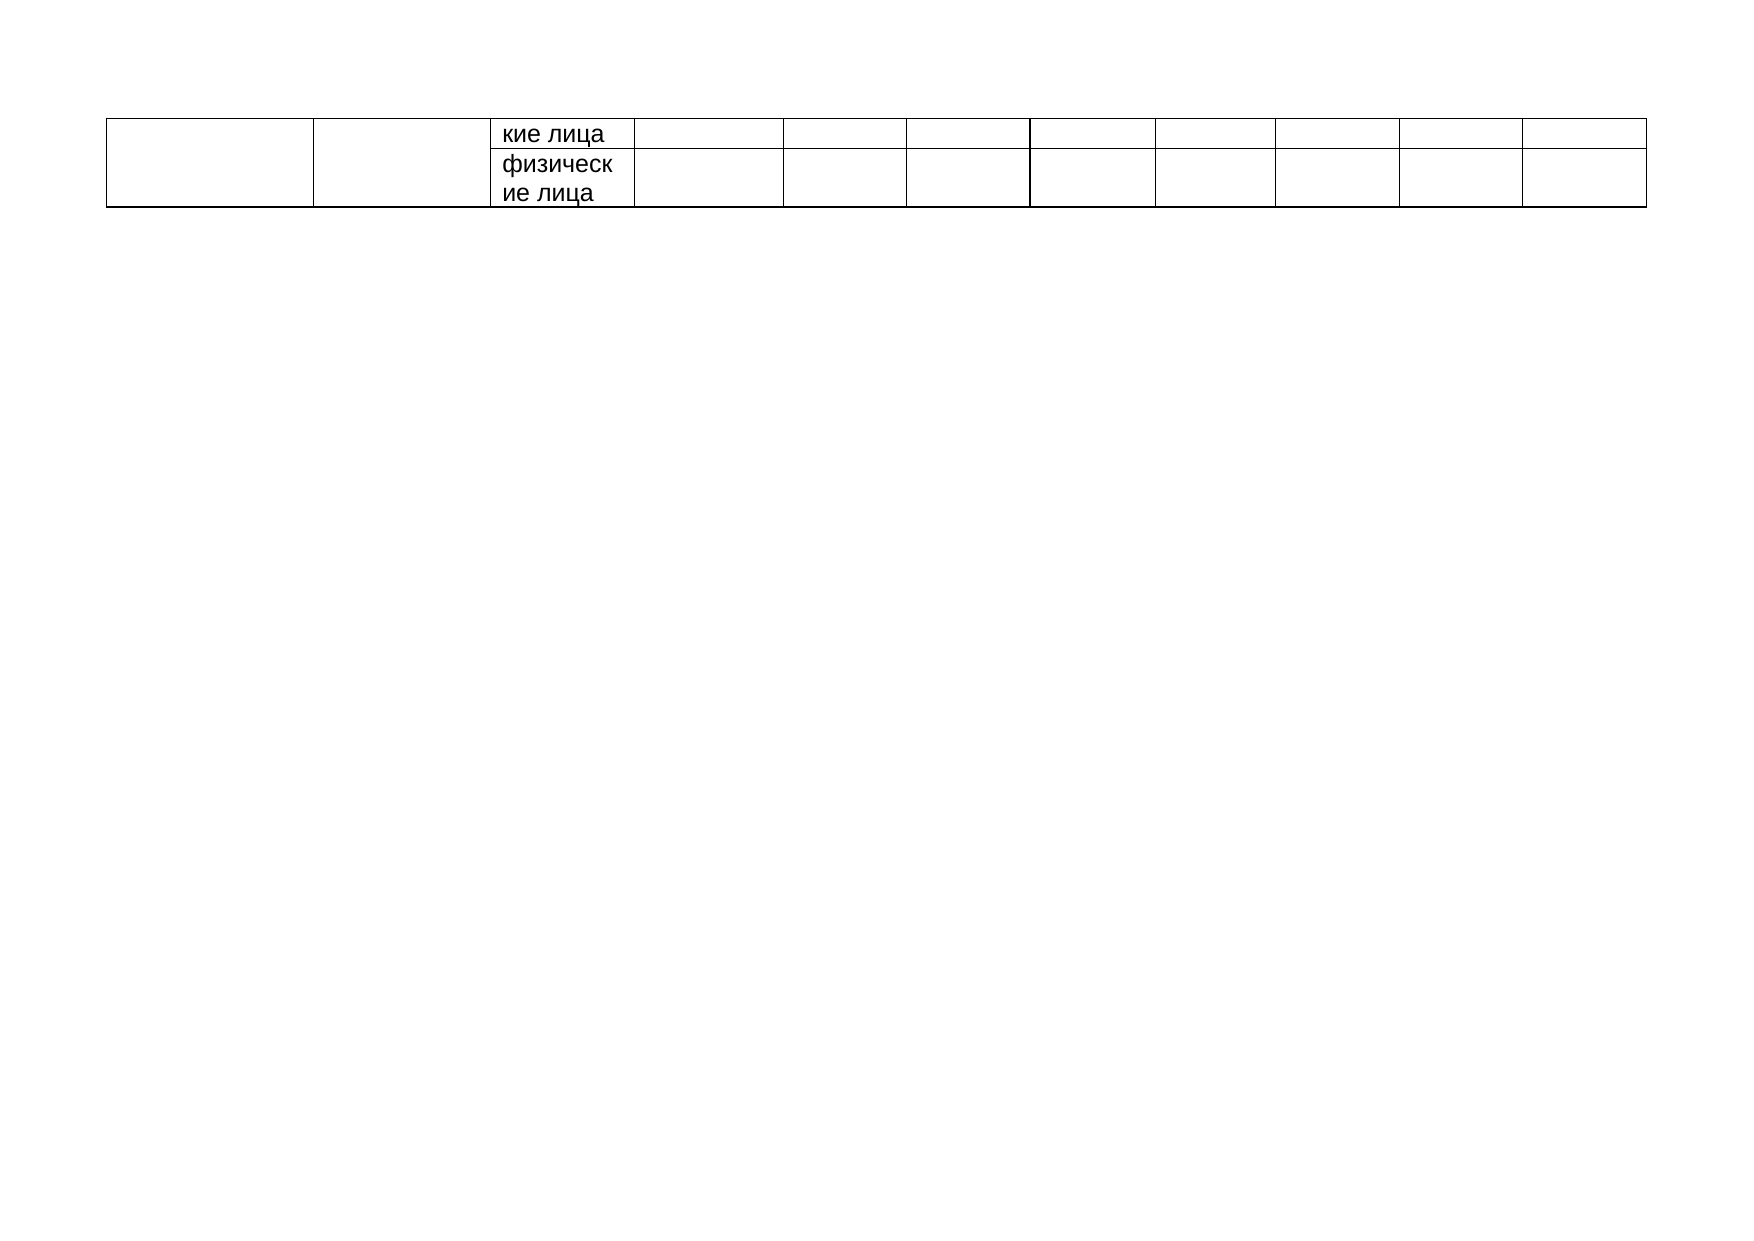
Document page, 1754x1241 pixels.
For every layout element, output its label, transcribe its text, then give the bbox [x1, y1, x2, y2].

table_cell юридические лица [491, 119, 634, 148]
table_cell [1523, 149, 1646, 206]
table_cell [1276, 149, 1399, 206]
table_cell [907, 149, 1029, 206]
table_cell физические лица [491, 149, 634, 206]
table_cell [907, 119, 1029, 148]
table_cell [1523, 119, 1646, 148]
table_cell [635, 149, 783, 206]
table_cell [1400, 149, 1522, 206]
table_cell [784, 119, 906, 148]
table_cell [1031, 119, 1155, 148]
table_cell [1156, 119, 1275, 148]
table_cell [784, 149, 906, 206]
table_cell [1156, 149, 1275, 206]
table_cell [1031, 149, 1155, 206]
table_cell [635, 119, 783, 148]
table_cell [1400, 119, 1522, 148]
table_cell [1276, 119, 1399, 148]
